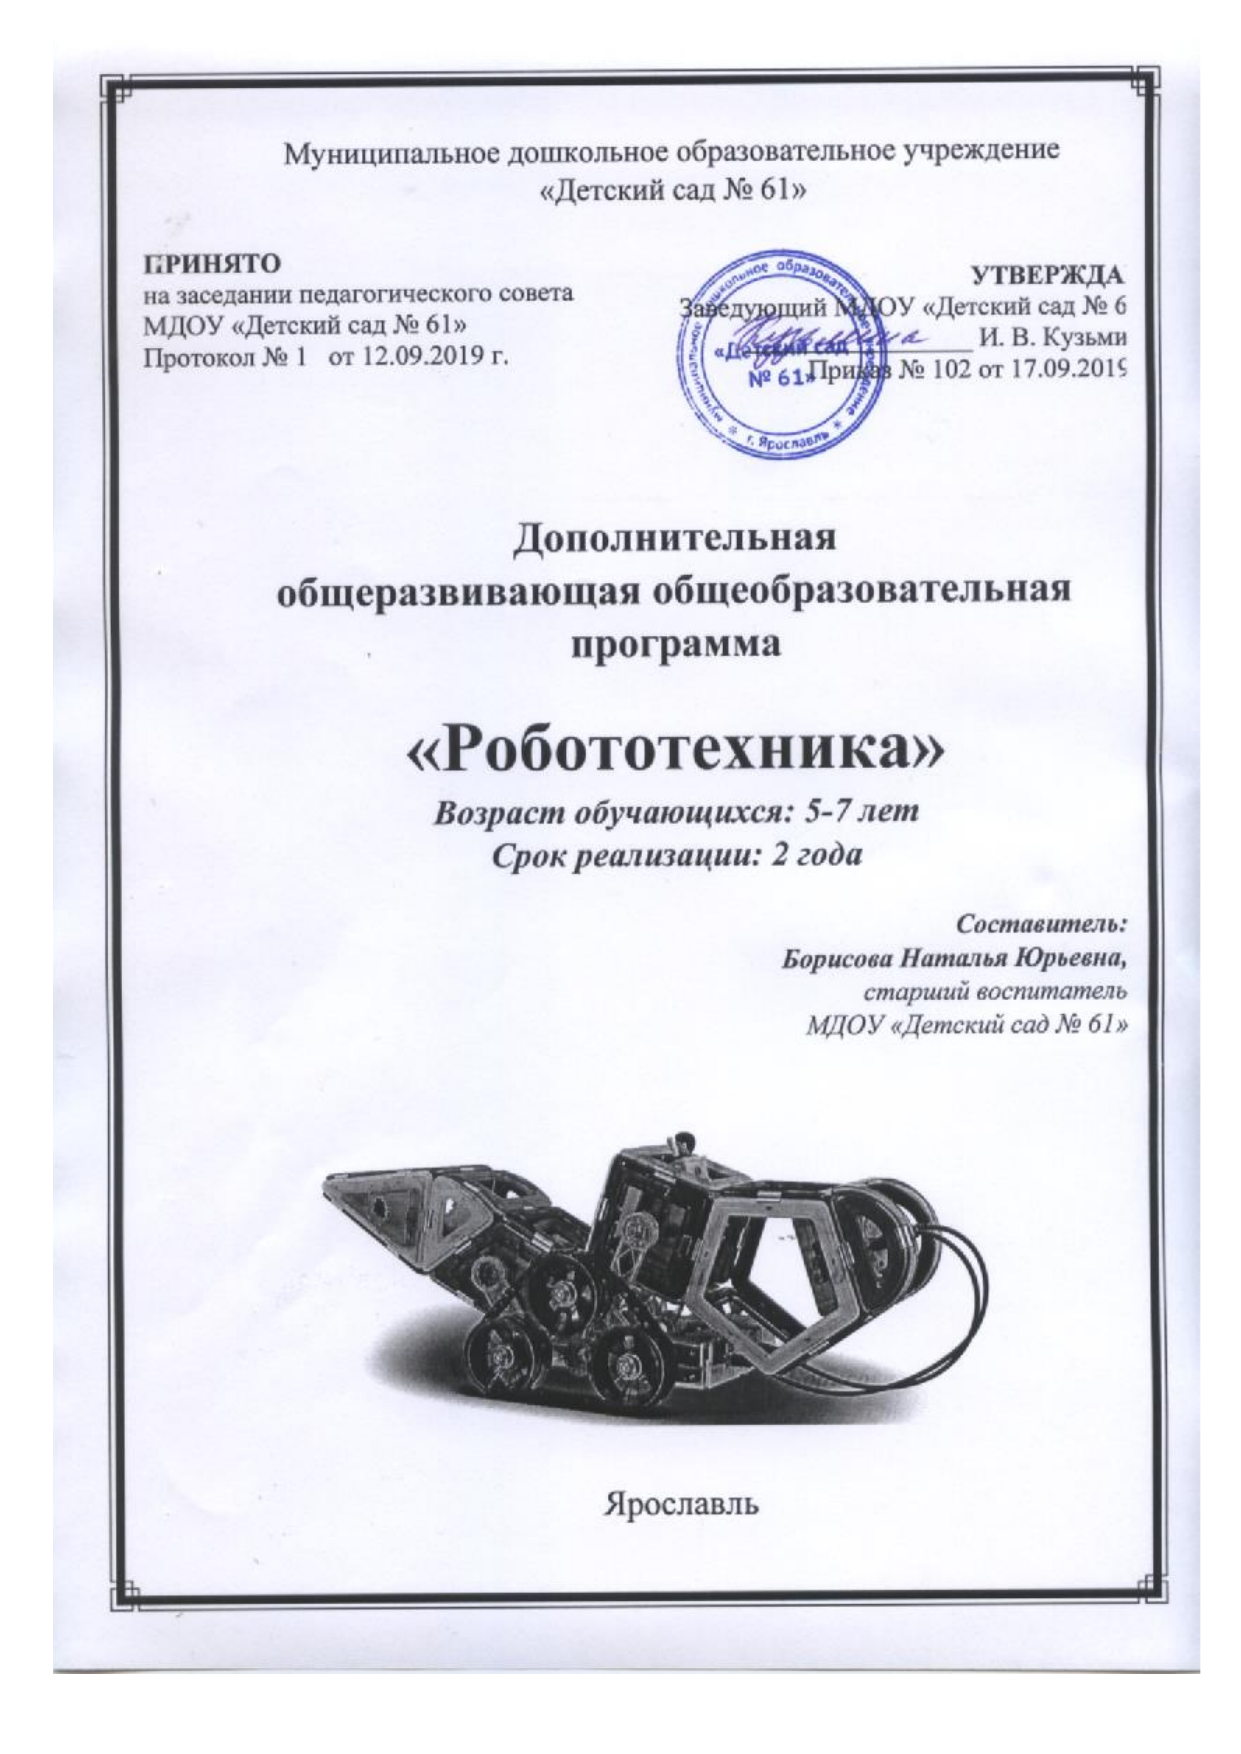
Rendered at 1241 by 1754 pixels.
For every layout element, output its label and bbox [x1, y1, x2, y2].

picture [53, 39, 1201, 1674]
